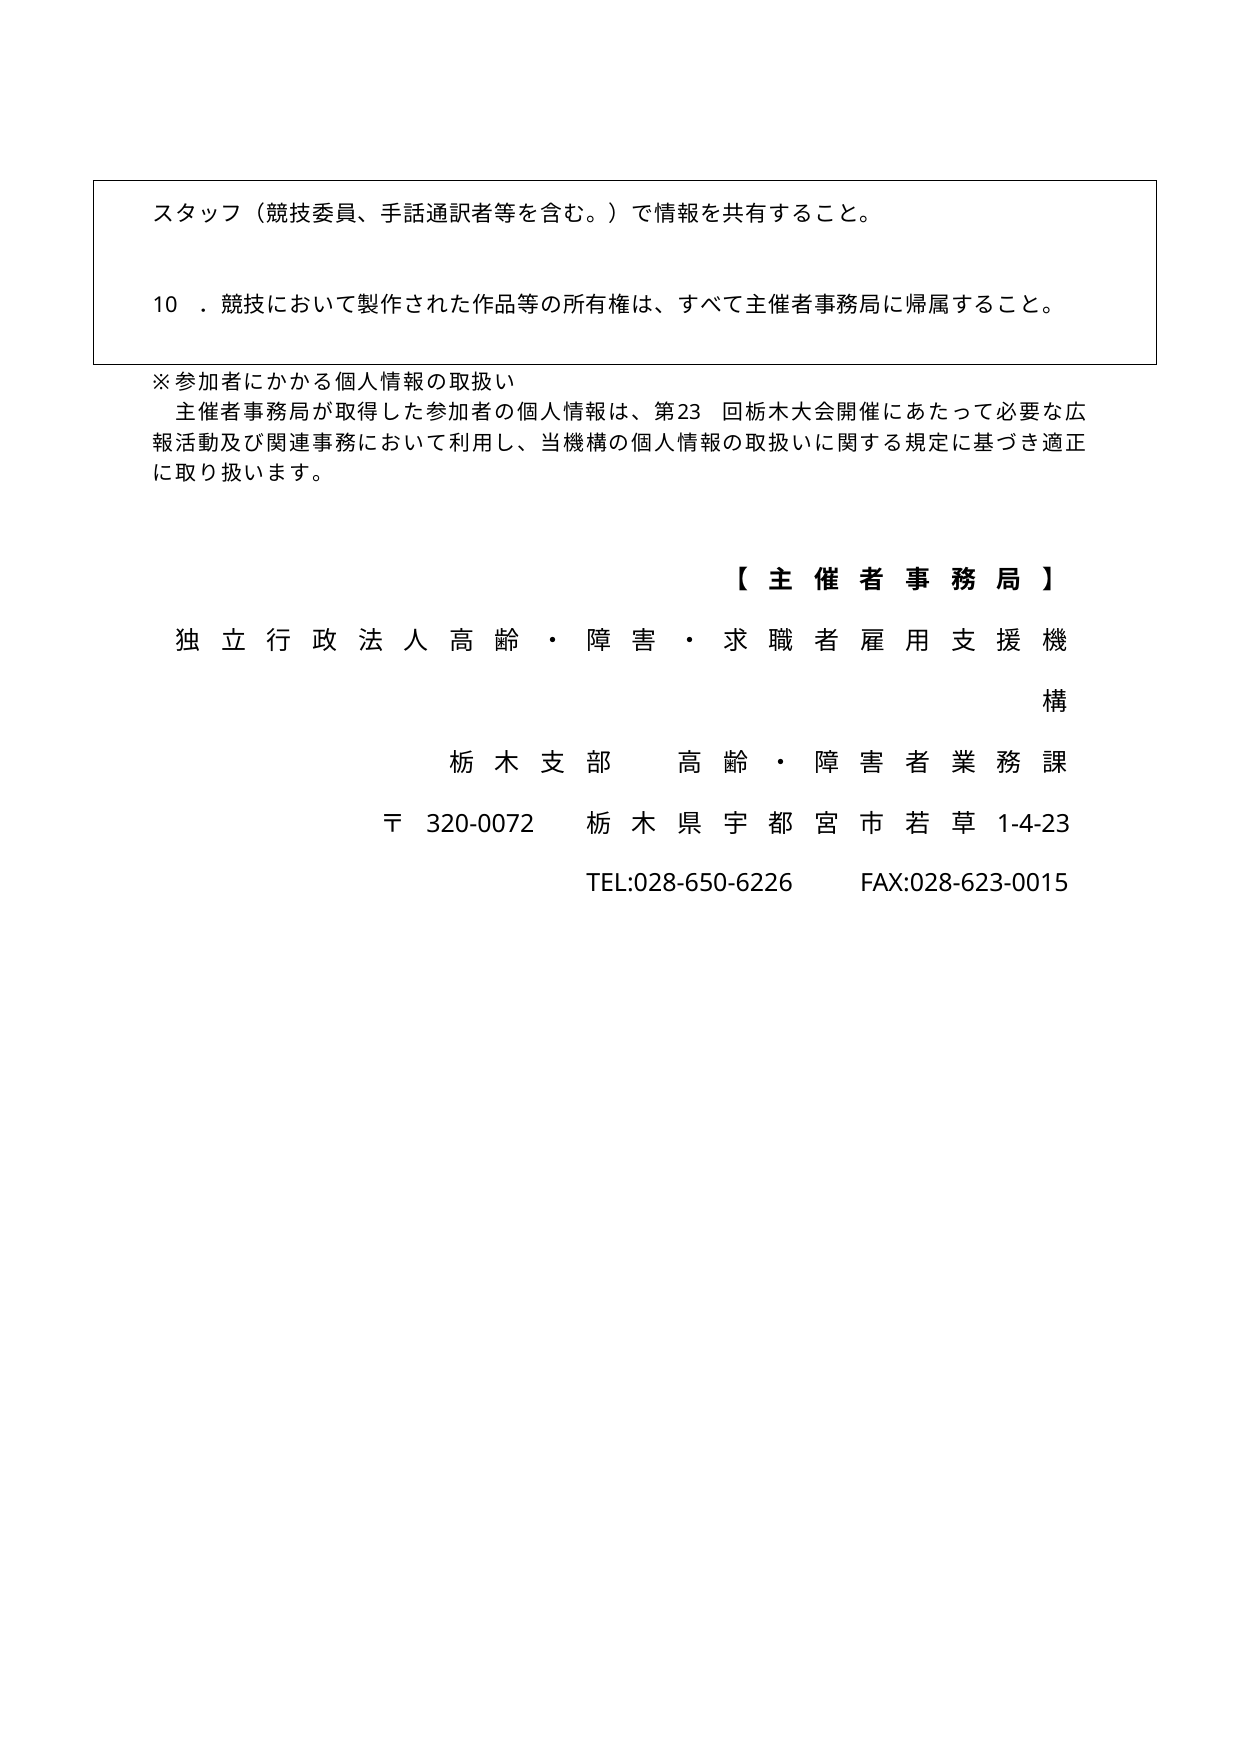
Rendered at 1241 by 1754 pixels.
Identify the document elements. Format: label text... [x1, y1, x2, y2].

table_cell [94, 181, 1156, 364]
text ※参加者にかかる個人情報の取扱い [152, 365, 1088, 395]
text 独立行政法人高齢・障害・求職者雇用支援機構 [152, 608, 1088, 730]
text 〒320-0072 栃木県宇都宮市若草1-4-23 [152, 791, 1088, 852]
text 【主催者事務局】 [152, 547, 1088, 608]
text 主催者事務局が取得した参加者の個人情報は、第23回栃木大会開催にあたって必要な広報活動及び関連事務において利用し、当機構の個人情報の取扱いに関する規定に基づき適正に取り扱います。 [152, 395, 1088, 487]
text 栃木支部 高齢・障害者業務課 [152, 730, 1088, 791]
text TEL:028-650-6226 FAX:028-623-0015 [152, 852, 1088, 912]
